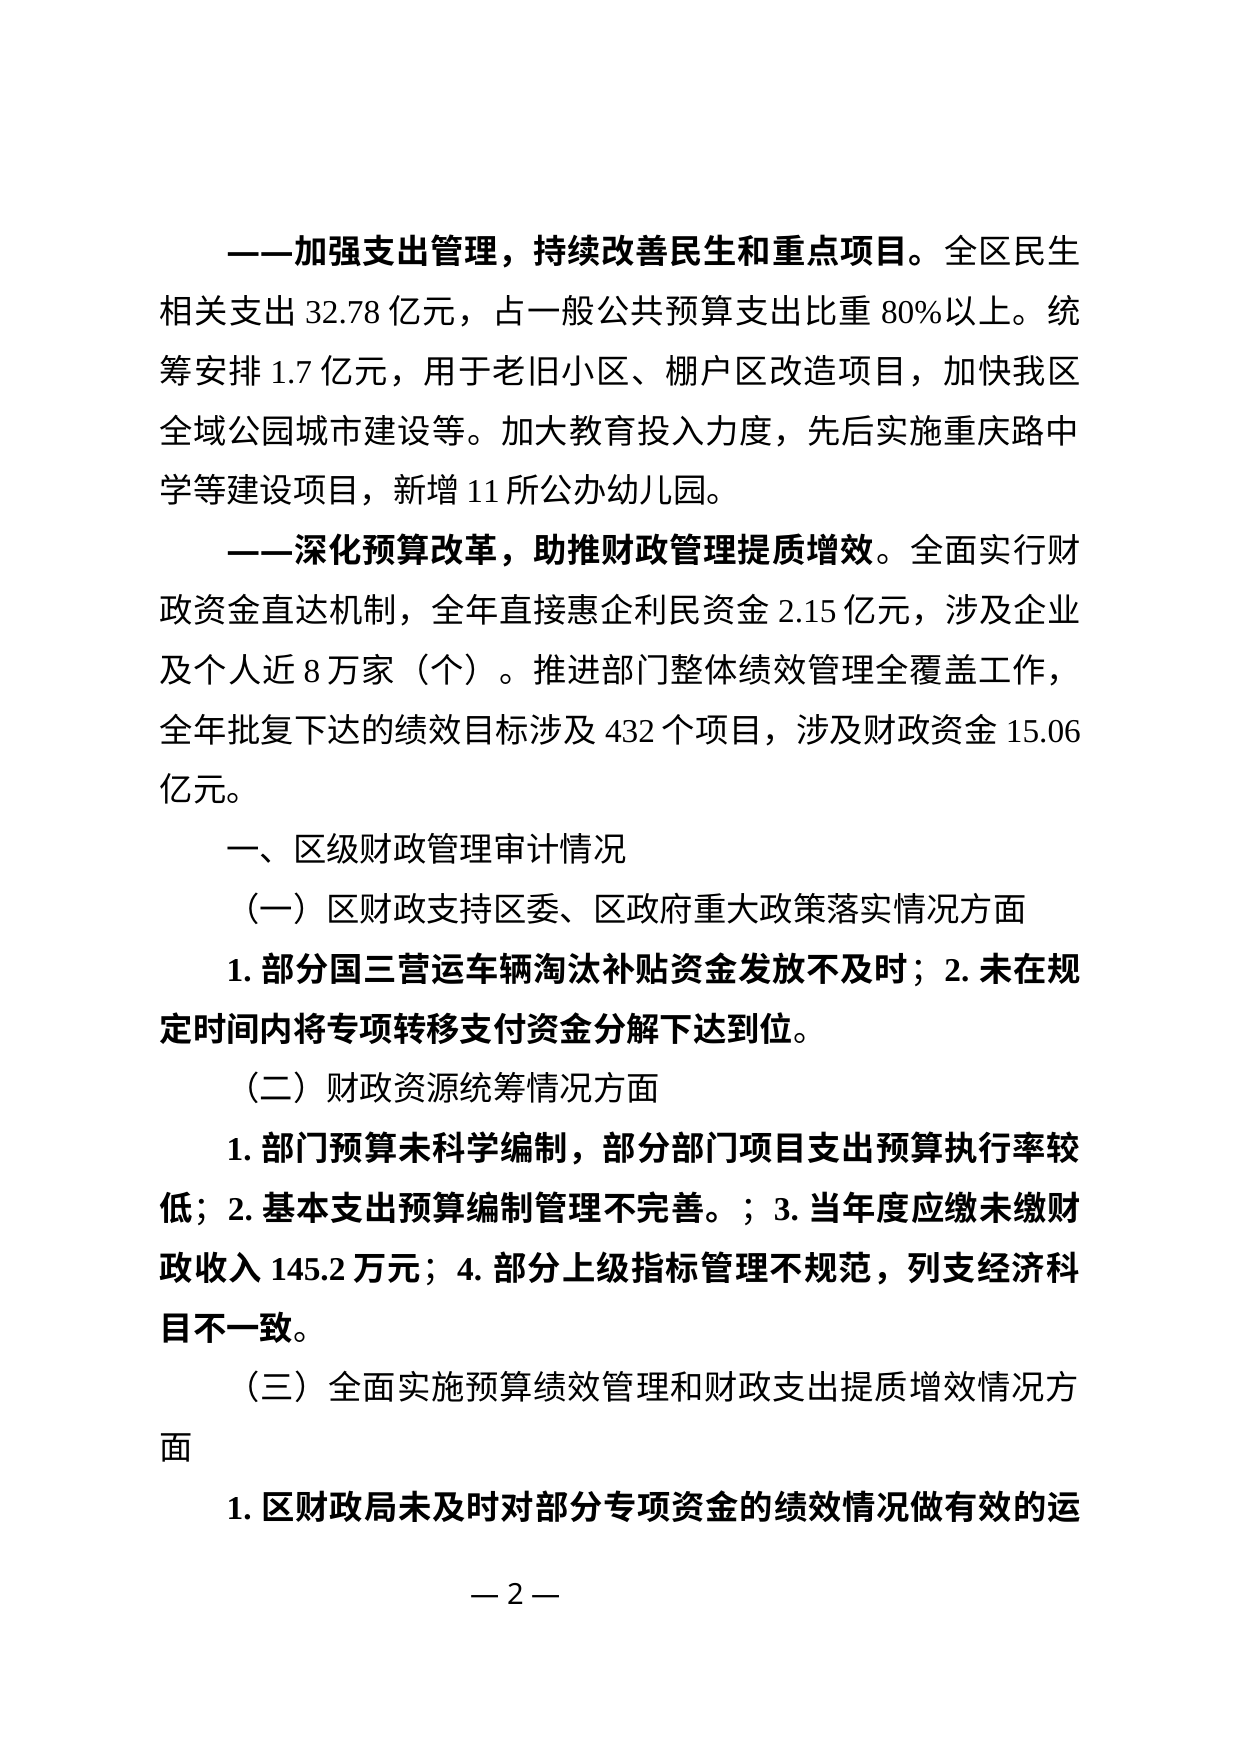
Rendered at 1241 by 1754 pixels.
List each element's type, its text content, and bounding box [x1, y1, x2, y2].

text ——加强支出管理，持续改善民生和重点项目。全区民生相关支出32.78亿元，占一般公共预算支出比重80%以上。统筹安排1.7亿元，用于老旧小区、棚户区改造项目，加快我区全域公园城市建设等。加大教育投入力度，先后实施重庆路中学等建设项目，新增11所公办幼儿园。 [159, 219, 1081, 518]
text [159, 1475, 1081, 1535]
text （三）全面实施预算绩效管理和财政支出提质增效情况方面 [159, 1355, 1081, 1475]
text 一、区级财政管理审计情况 [159, 817, 1081, 877]
text （二）财政资源统筹情况方面 [159, 1056, 1081, 1116]
text 1. 部分国三营运车辆淘汰补贴资金发放不及时；2. 未在规定时间内将专项转移支付资金分解下达到位。 [159, 937, 1081, 1056]
text ——深化预算改革，助推财政管理提质增效。全面实行财政资金直达机制，全年直接惠企利民资金2.15亿元，涉及企业及个人近8万家（个）。推进部门整体绩效管理全覆盖工作，全年批复下达的绩效目标涉及432个项目，涉及财政资金15.06亿元。 [159, 518, 1081, 817]
text 1. 部门预算未科学编制，部分部门项目支出预算执行率较低；2. 基本支出预算编制管理不完善。；3. 当年度应缴未缴财政收入145.2万元；4. 部分上级指标管理不规范，列支经济科目不一致。 [159, 1116, 1081, 1355]
text （一）区财政支持区委、区政府重大政策落实情况方面 [159, 877, 1081, 937]
